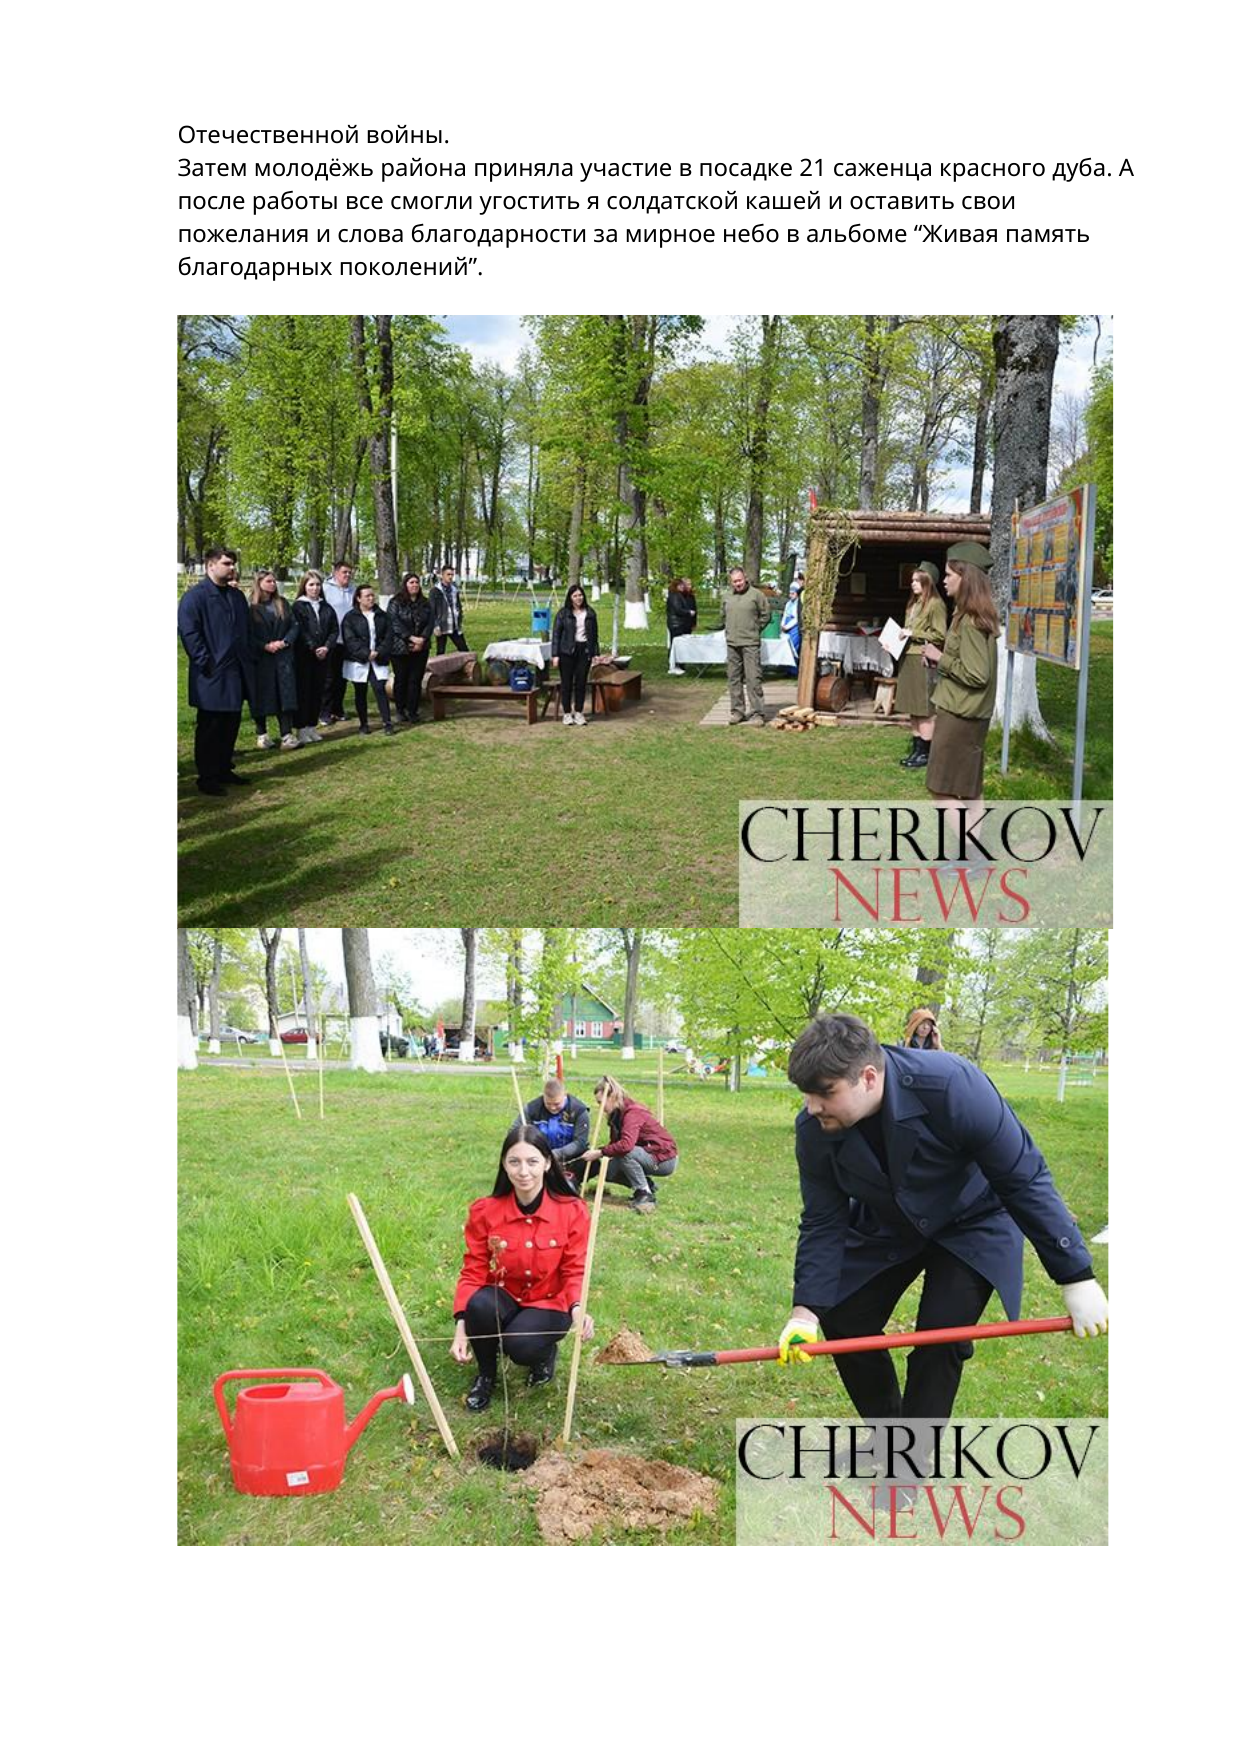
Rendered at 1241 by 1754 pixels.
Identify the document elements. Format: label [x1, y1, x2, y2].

text [177, 118, 1152, 282]
picture [177, 315, 1114, 1546]
